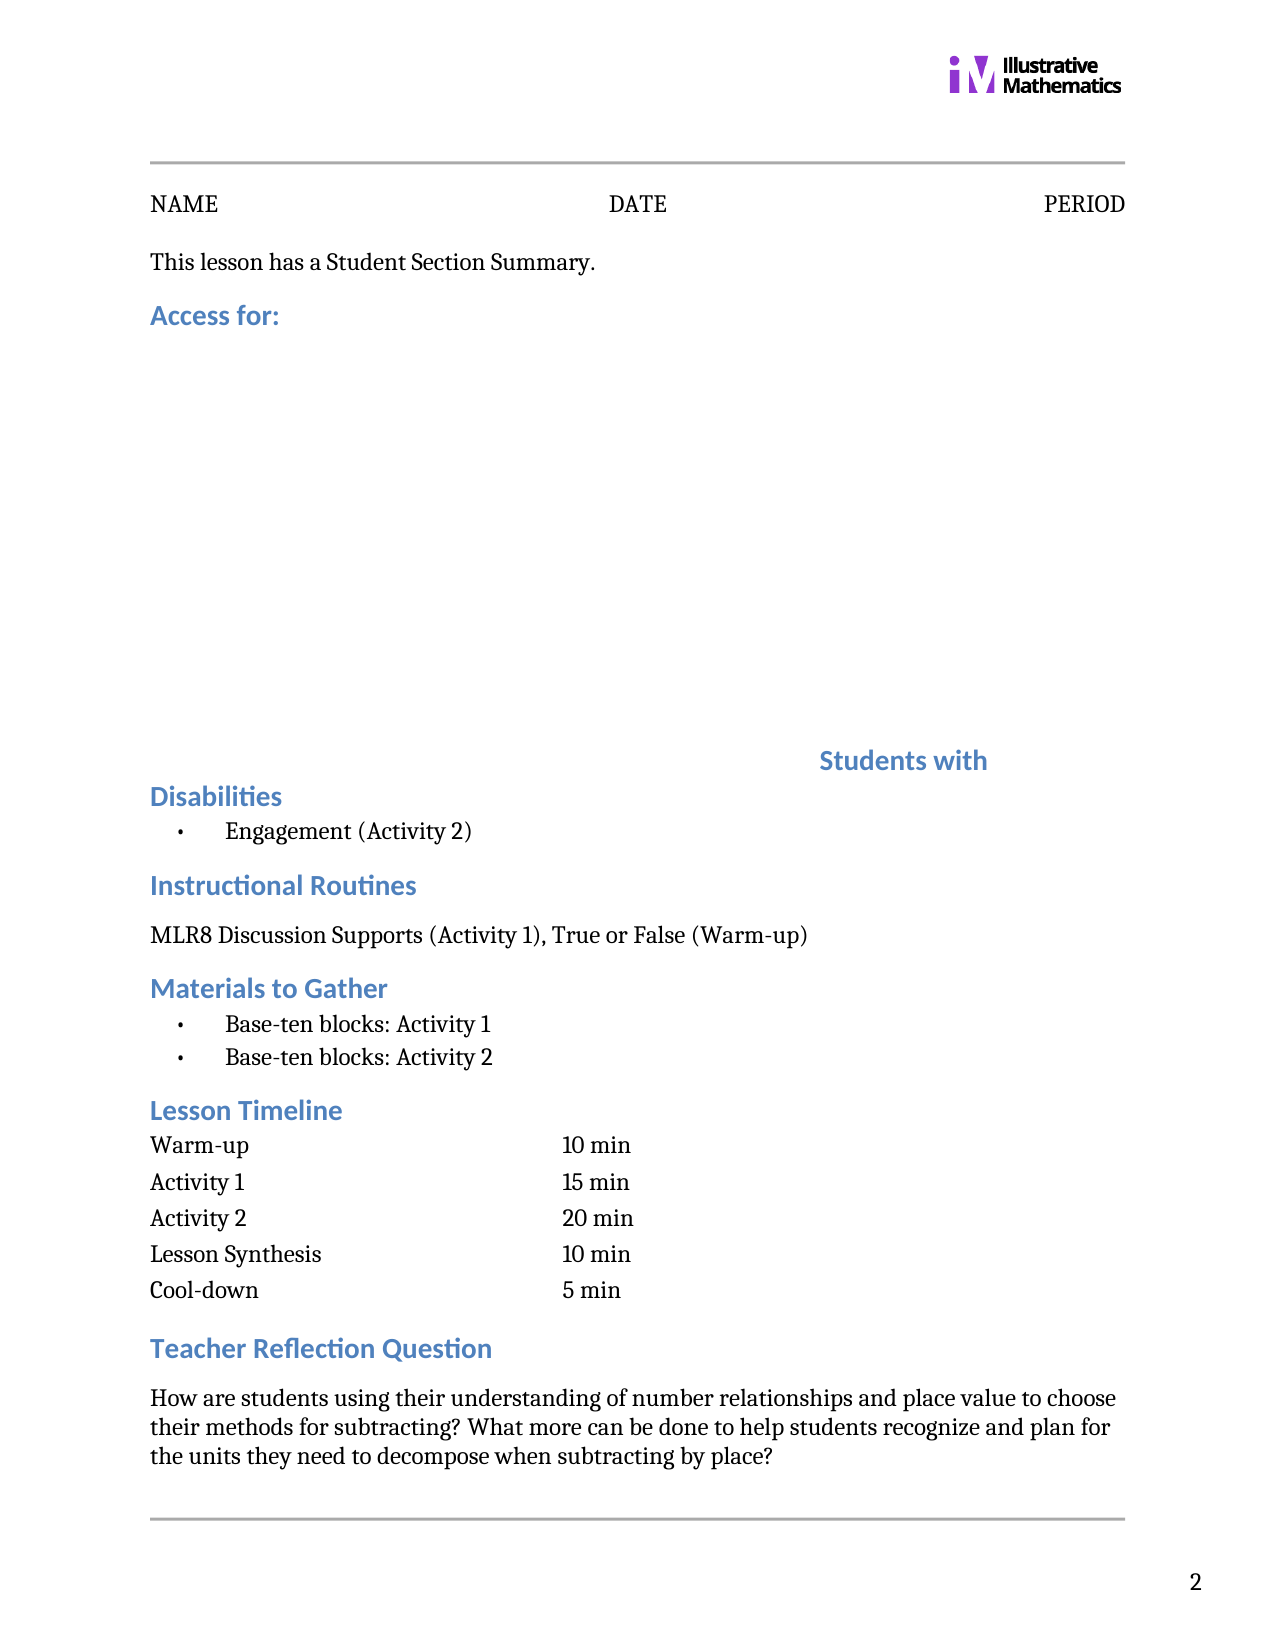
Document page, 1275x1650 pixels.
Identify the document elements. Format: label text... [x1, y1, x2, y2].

picture [949, 55, 1121, 93]
text How are students using their understanding of number relationships and place value to choose their methods for subtracting? What more can be done to help students recognize and plan for the units they need to decompose when subtracting by place? [150, 1384, 1125, 1470]
table_cell 5 min [551, 1273, 964, 1309]
table_cell Activity 2 [139, 1200, 551, 1236]
list Base-ten blocks: Activity 2 [175, 1042, 1125, 1071]
subtitle Teacher Reflection Question [150, 1330, 1125, 1365]
table_cell Activity 1 [139, 1164, 551, 1200]
table_cell Cool-down [139, 1273, 551, 1309]
list Base-ten blocks: Activity 1 [175, 1010, 1125, 1039]
text This lesson has a Student Section Summary. [150, 247, 1125, 276]
table_header 10 min [551, 1128, 964, 1164]
subtitle Students with Disabilities [150, 353, 1125, 813]
table_cell Lesson Synthesis [139, 1236, 551, 1273]
table_header Warm-up [139, 1128, 551, 1164]
subtitle Lesson Timeline [150, 1092, 1125, 1128]
table_cell 15 min [551, 1164, 964, 1200]
table_cell 10 min [551, 1236, 964, 1273]
subtitle Materials to Gather [150, 971, 1125, 1006]
subtitle Instructional Routines [150, 867, 1125, 902]
text MLR8 Discussion Supports (Activity 1), True or False (Warm-up) [150, 921, 1125, 950]
list Engagement (Activity 2) [175, 817, 1125, 846]
table_cell 20 min [551, 1200, 964, 1236]
subtitle Access for: [150, 297, 1125, 333]
